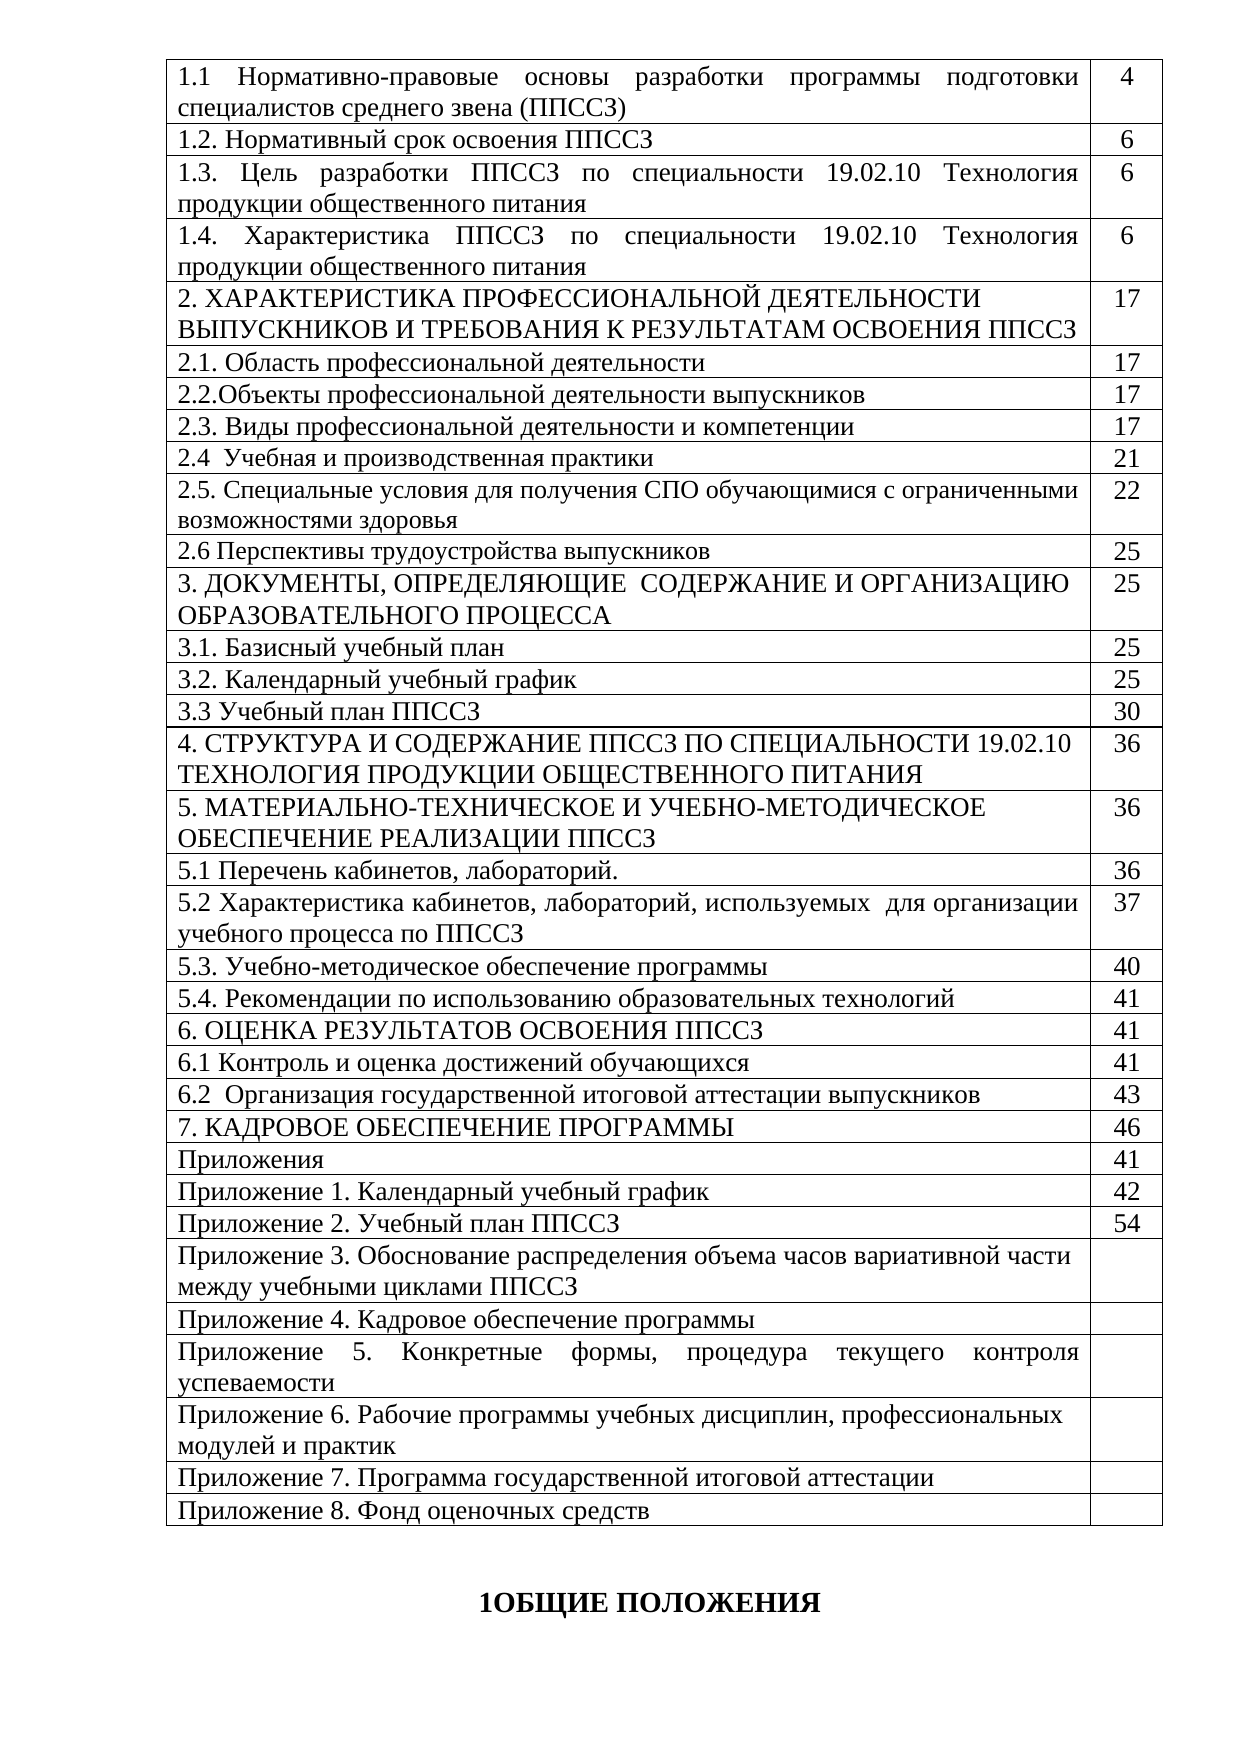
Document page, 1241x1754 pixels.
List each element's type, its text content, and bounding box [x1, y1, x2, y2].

table_cell 41 [1091, 982, 1162, 1013]
table_cell 17 [1091, 378, 1162, 409]
table_cell 3.3 Учебный план ППССЗ [167, 695, 1090, 726]
table_cell [1091, 1462, 1162, 1493]
table_cell 41 [1091, 1014, 1162, 1045]
table_cell 1.3. Цель разработки ППССЗ по специальности 19.02.10 Технология продукции общественного питания [167, 156, 1090, 218]
table_cell 30 [1091, 695, 1162, 726]
table_cell 2.3. Виды профессиональной деятельности и компетенции [167, 410, 1090, 441]
table_cell 40 [1091, 950, 1162, 981]
table_cell 7. Кадровое обеспечение программы [167, 1111, 1090, 1142]
table_cell Приложение 3. Обоснование распределения объема часов вариативной части между учебными циклами ППССЗ [167, 1239, 1090, 1302]
table_cell [1091, 1335, 1162, 1397]
table_cell Приложение 5. Конкретные формы, процедура текущего контроля успеваемости [167, 1335, 1090, 1397]
table_cell 4 [1091, 60, 1162, 122]
table_cell 22 [1091, 474, 1162, 534]
table_cell Приложение 4. Кадровое обеспечение программы [167, 1303, 1090, 1334]
table_cell 6 [1091, 156, 1162, 218]
table_cell 3. Документы, определяющие содержание и организацию образовательного процесса [167, 568, 1090, 630]
table_cell 25 [1091, 663, 1162, 694]
table_cell 37 [1091, 886, 1162, 949]
table_cell 41 [1091, 1143, 1162, 1174]
table_cell [1091, 1303, 1162, 1334]
table_cell Приложение 2. Учебный план ППССЗ [167, 1207, 1090, 1238]
table_cell [1091, 1239, 1162, 1302]
table_cell 43 [1091, 1079, 1162, 1109]
table_cell 42 [1091, 1175, 1162, 1206]
table_cell 1.4. Характеристика ППССЗ по специальности 19.02.10 Технология продукции общественного питания [167, 219, 1090, 281]
table_cell 25 [1091, 631, 1162, 662]
table_cell 5.2 Характеристика кабинетов, лабораторий, используемых для организации учебного процесса по ППССЗ [167, 886, 1090, 949]
table_cell Приложение 6. Рабочие программы учебных дисциплин, профессиональных модулей и практик [167, 1398, 1090, 1461]
table_cell 6 [1091, 124, 1162, 154]
table_cell [1091, 1494, 1162, 1525]
table_cell 4. Структура и содержание ППССЗ по сПециальности 19.02.10 Технология ПРОДУКЦИИ ОБЩЕСТВЕННОГО ПИТАНИЯ [167, 728, 1090, 790]
text 1ОБЩИЕ ПОЛОЖЕНИЯ [148, 1585, 1152, 1619]
table_cell 17 [1091, 410, 1162, 441]
table_cell Приложение 8. Фонд оценочных средств [167, 1494, 1090, 1525]
table_cell 6.2 Организация государственной итоговой аттестации выпускников [167, 1079, 1090, 1109]
table_cell 6.1 Контроль и оценка достижений обучающихся [167, 1046, 1090, 1077]
table_cell 21 [1091, 442, 1162, 473]
table_cell 25 [1091, 568, 1162, 630]
table_cell 2.5. Специальные условия для получения СПО обучающимися с ограниченными возможностями здоровья [167, 474, 1090, 534]
table_cell 36 [1091, 791, 1162, 853]
table_cell 36 [1091, 728, 1162, 790]
table_cell [1091, 1398, 1162, 1461]
table_cell 17 [1091, 346, 1162, 377]
table_cell 1.1 Нормативно-правовые основы разработки программы подготовки специалистов среднего звена (ППССЗ) [167, 60, 1090, 122]
table_cell 3.2. Календарный учебный график [167, 663, 1090, 694]
table_cell 6 [1091, 219, 1162, 281]
table_cell 25 [1091, 535, 1162, 567]
table_cell 2.6 Перспективы трудоустройства выпускников [167, 535, 1090, 567]
table_cell 2.4 Учебная и производственная практики [167, 442, 1090, 473]
table_cell Приложение 1. Календарный учебный график [167, 1175, 1090, 1206]
table_cell 46 [1091, 1111, 1162, 1142]
table_cell 5.4. Рекомендации по использованию образовательных технологий [167, 982, 1090, 1013]
table_cell 5.3. Учебно-методическое обеспечение программы [167, 950, 1090, 981]
table_cell 17 [1091, 282, 1162, 344]
table_cell Приложения [167, 1143, 1090, 1174]
table_cell 1.2. Нормативный срок освоения ППССЗ [167, 124, 1090, 154]
table_cell 6. Оценка результатов освоения ППССЗ [167, 1014, 1090, 1045]
table_cell 3.1. Базисный учебный план [167, 631, 1090, 662]
table_cell 36 [1091, 854, 1162, 885]
table_cell 2. Характеристика профессиональной деятельности выпускников и требования к результатам освоения ППССЗ [167, 282, 1090, 344]
table_cell 54 [1091, 1207, 1162, 1238]
table_cell 2.1. Область профессиональной деятельности [167, 346, 1090, 377]
table_cell Приложение 7. Программа государственной итоговой аттестации [167, 1462, 1090, 1493]
table_cell 5. Материально-техническое и учебно-методическое обеспечение реализации ППССЗ [167, 791, 1090, 853]
table_cell 41 [1091, 1046, 1162, 1077]
table_cell 2.2.Объекты профессиональной деятельности выпускников [167, 378, 1090, 409]
table_cell 5.1 Перечень кабинетов, лабораторий. [167, 854, 1090, 885]
